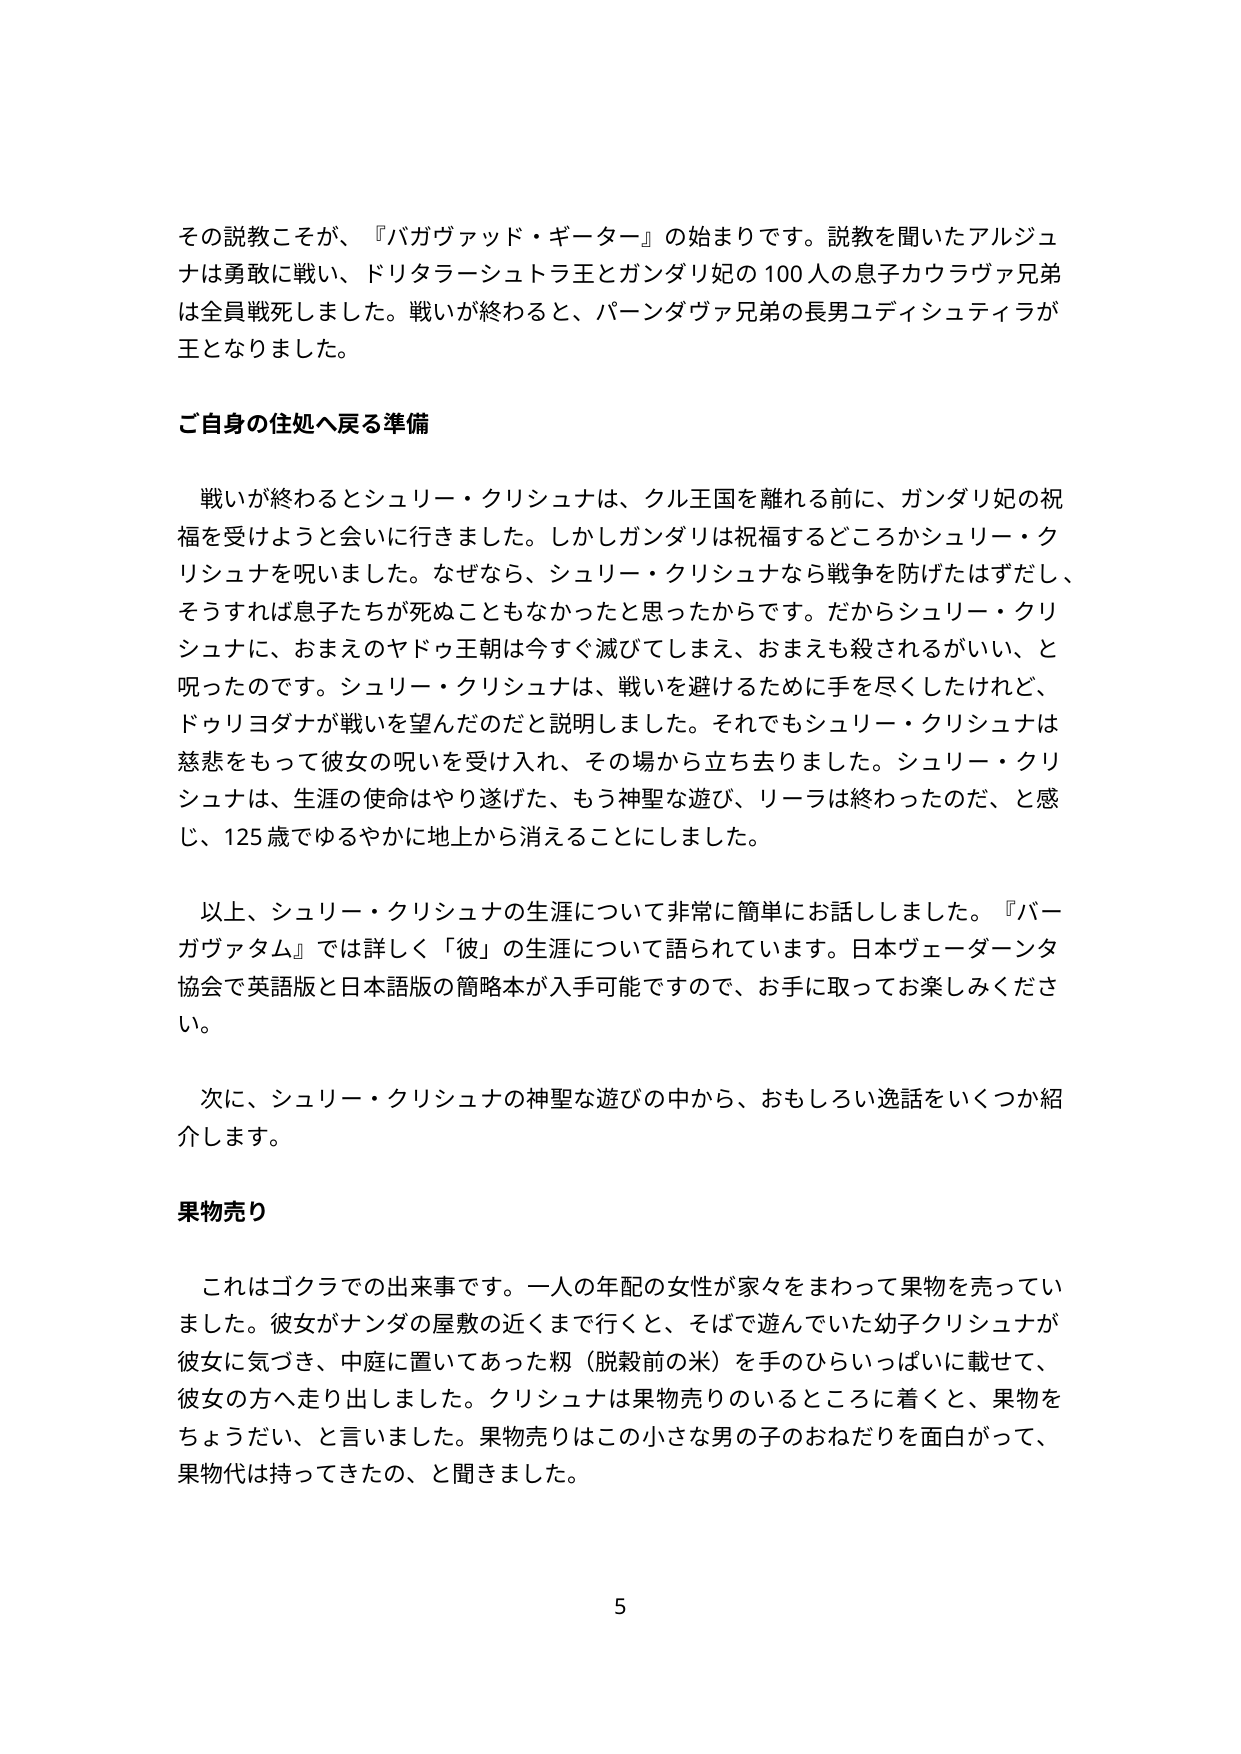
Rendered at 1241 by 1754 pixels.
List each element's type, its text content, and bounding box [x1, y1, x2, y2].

text 以上、シュリー・クリシュナの生涯について非常に簡単にお話ししました。『バーガヴァタム』では詳しく「彼」の生涯について語られています。日本ヴェーダーンタ協会で英語版と日本語版の簡略本が入手可能ですので、お手に取ってお楽しみください。 [177, 892, 1063, 1042]
text 次に、シュリー・クリシュナの神聖な遊びの中から、おもしろい逸話をいくつか紹介します。 [177, 1079, 1063, 1154]
text ご自身の住処へ戻る準備 [177, 404, 1063, 442]
text これはゴクラでの出来事です。一人の年配の女性が家々をまわって果物を売っていました。彼女がナンダの屋敷の近くまで行くと、そばで遊んでいた幼子クリシュナが彼女に気づき、中庭に置いてあった籾（脱穀前の米）を手のひらいっぱいに載せて、彼女の方へ走り出しました。クリシュナは果物売りのいるところに着くと、果物をちょうだい、と言いました。果物売りはこの小さな男の子のおねだりを面白がって、果物代は持ってきたの、と聞きました。 [177, 1267, 1063, 1492]
text 戦いが終わるとシュリー・クリシュナは、クル王国を離れる前に、ガンダリ妃の祝福を受けようと会いに行きました。しかしガンダリは祝福するどころかシュリー・クリシュナを呪いました。なぜなら、シュリー・クリシュナなら戦争を防げたはずだし、そうすれば息子たちが死ぬこともなかったと思ったからです。だからシュリー・クリシュナに、おまえのヤドゥ王朝は今すぐ滅びてしまえ、おまえも殺されるがいい、と呪ったのです。シュリー・クリシュナは、戦いを避けるために手を尽くしたけれど、ドゥリヨダナが戦いを望んだのだと説明しました。それでもシュリー・クリシュナは慈悲をもって彼女の呪いを受け入れ、その場から立ち去りました。シュリー・クリシュナは、生涯の使命はやり遂げた、もう神聖な遊び、リーラは終わったのだ、と感じ、125歳でゆるやかに地上から消えることにしました。 [177, 479, 1063, 854]
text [177, 217, 1063, 367]
text 果物売り [177, 1192, 1063, 1229]
